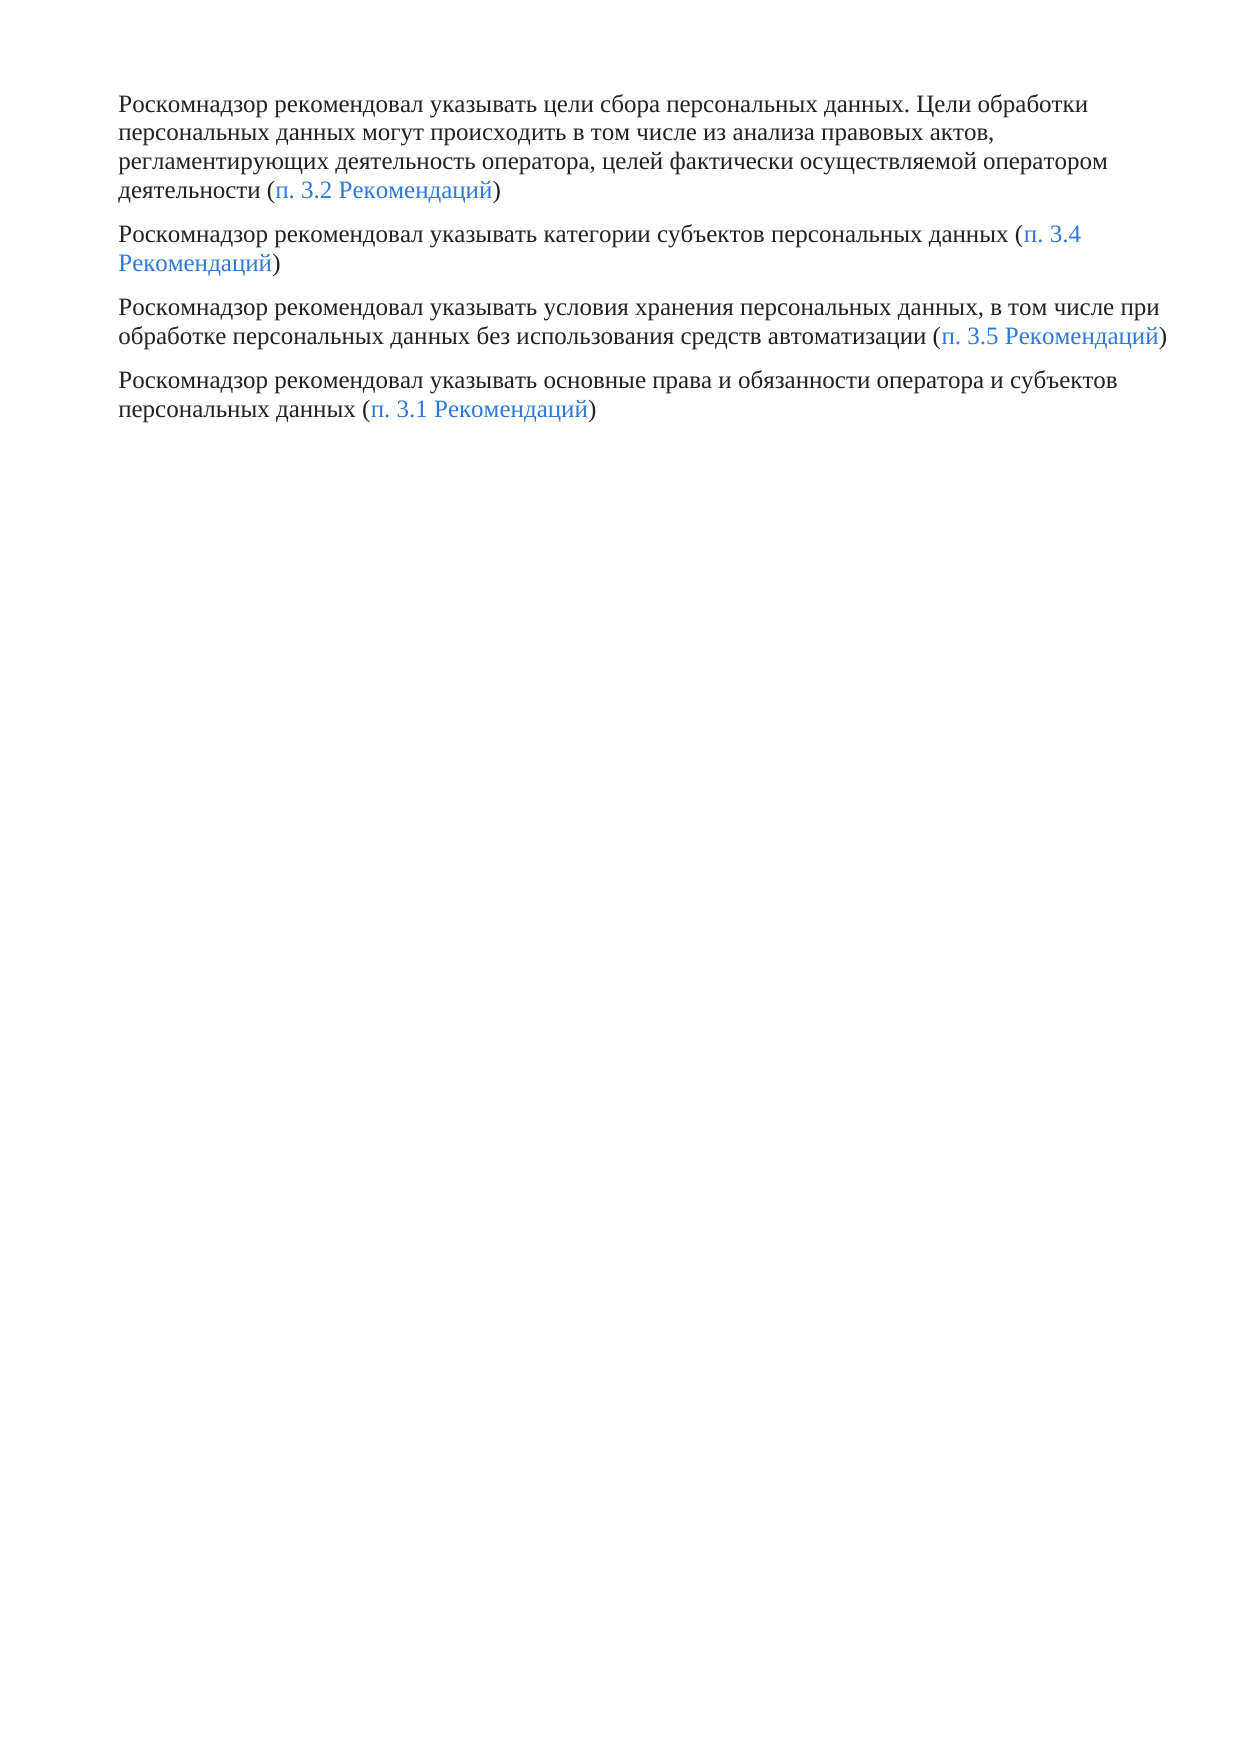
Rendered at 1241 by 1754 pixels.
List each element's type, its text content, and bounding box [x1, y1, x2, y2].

text Роскомнадзор рекомендовал указывать цели сбора персональных данных. Цели обработки персональных данных могут происходить в том числе из анализа правовых актов, регламентирующих деятельность оператора, целей фактически осуществляемой оператором деятельности (п. 3.2 Рекомендаций) [118, 89, 1181, 204]
text Роскомнадзор рекомендовал указывать основные права и обязанности оператора и субъектов персональных данных (п. 3.1 Рекомендаций) [118, 366, 1181, 423]
text Роскомнадзор рекомендовал указывать условия хранения персональных данных, в том числе при обработке персональных данных без использования средств автоматизации (п. 3.5 Рекомендаций) [118, 292, 1181, 350]
text Роскомнадзор рекомендовал указывать категории субъектов персональных данных (п. 3.4 Рекомендаций) [118, 219, 1181, 277]
